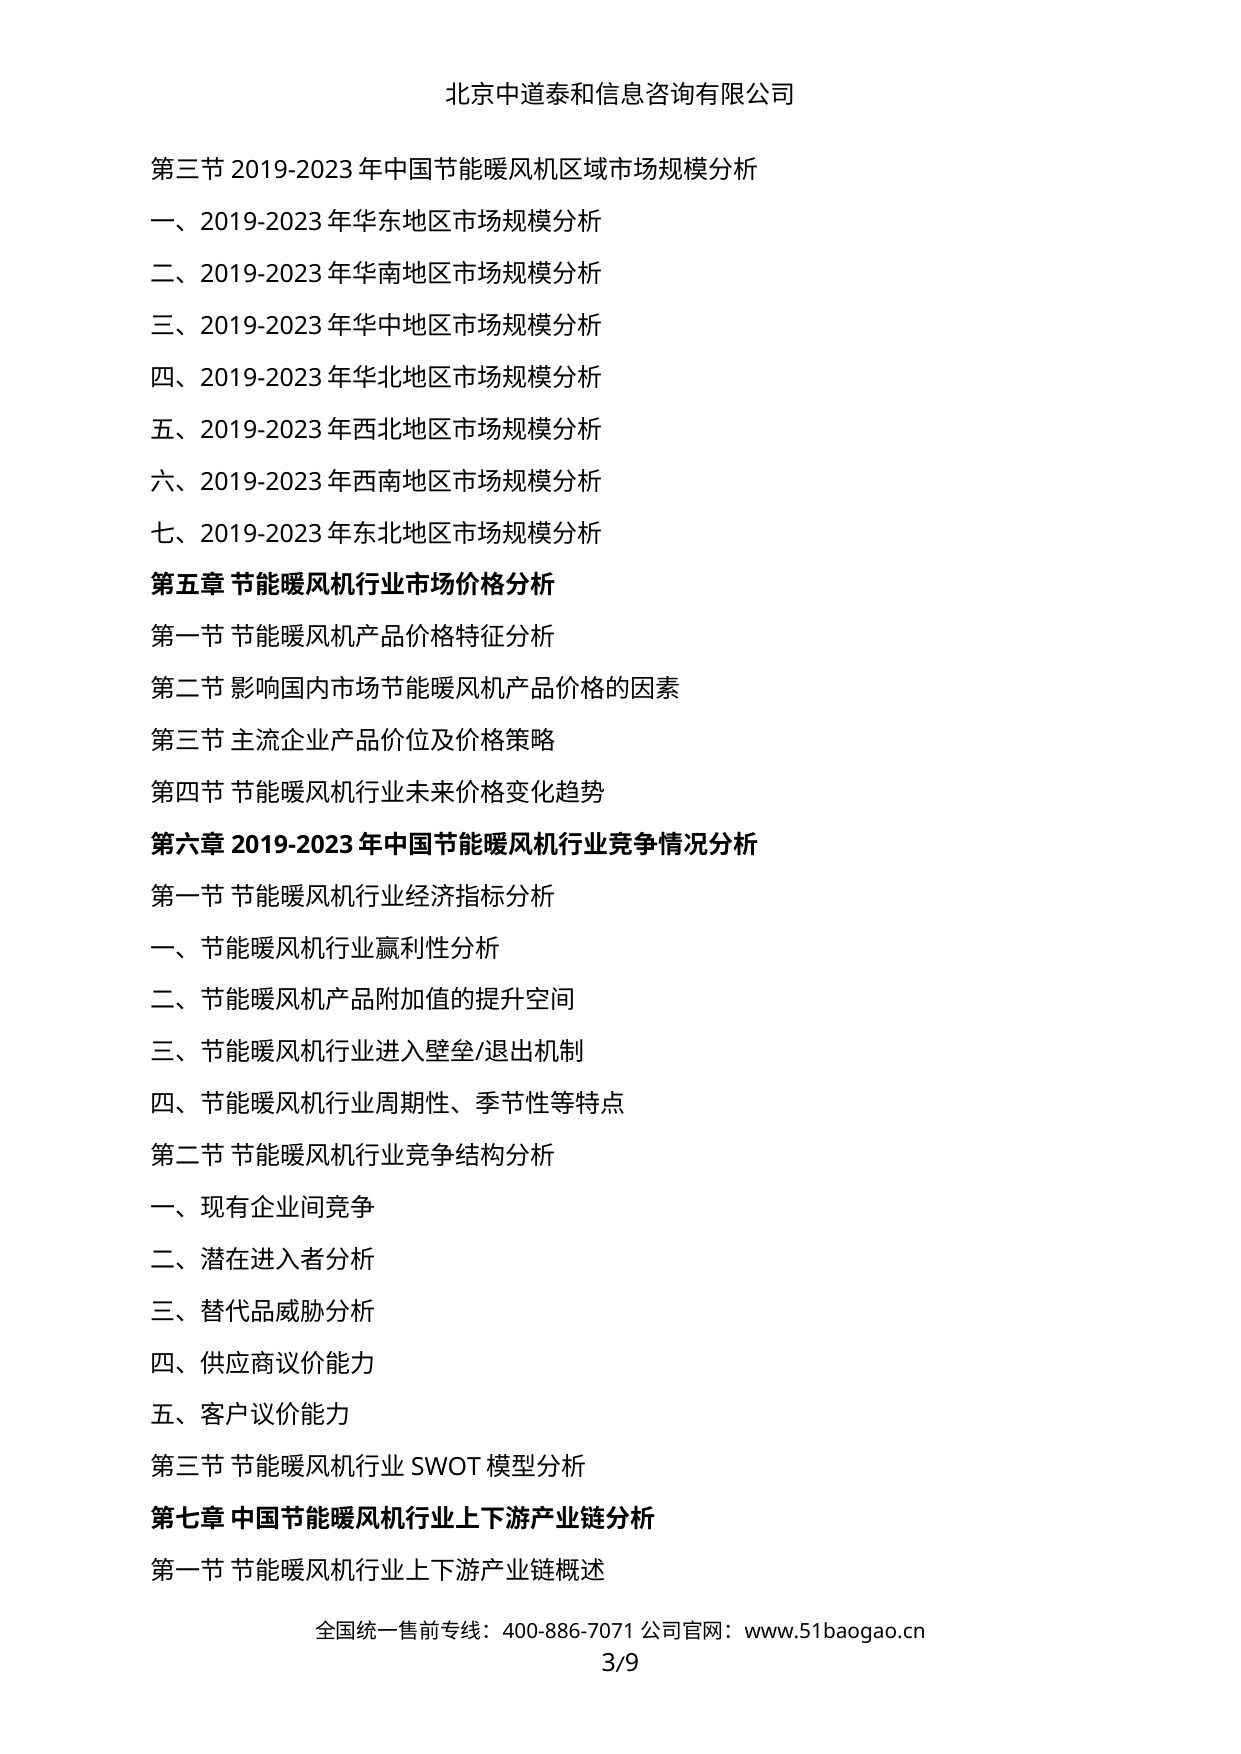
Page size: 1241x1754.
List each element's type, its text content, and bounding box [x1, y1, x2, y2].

text 五、客户议价能力 [150, 1395, 1090, 1431]
text 四、供应商议价能力 [150, 1343, 1090, 1379]
text 一、现有企业间竞争 [150, 1187, 1090, 1224]
text 第七章 中国节能暖风机行业上下游产业链分析 [150, 1499, 1090, 1535]
text 三、2019-2023年华中地区市场规模分析 [150, 306, 1090, 342]
text 二、2019-2023年华南地区市场规模分析 [150, 254, 1090, 290]
text 二、节能暖风机产品附加值的提升空间 [150, 980, 1090, 1016]
text 第五章 节能暖风机行业市场价格分析 [150, 565, 1090, 601]
text 第二节 影响国内市场节能暖风机产品价格的因素 [150, 669, 1090, 705]
text 四、2019-2023年华北地区市场规模分析 [150, 357, 1090, 394]
text 第一节 节能暖风机行业上下游产业链概述 [150, 1551, 1090, 1587]
text 五、2019-2023年西北地区市场规模分析 [150, 409, 1090, 446]
text 四、节能暖风机行业周期性、季节性等特点 [150, 1084, 1090, 1120]
text 第三节 主流企业产品价位及价格策略 [150, 721, 1090, 757]
text 第三节 2019-2023年中国节能暖风机区域市场规模分析 [150, 150, 1090, 186]
text 一、节能暖风机行业赢利性分析 [150, 928, 1090, 964]
text 第三节 节能暖风机行业SWOT模型分析 [150, 1447, 1090, 1483]
text 三、替代品威胁分析 [150, 1291, 1090, 1327]
text 第一节 节能暖风机产品价格特征分析 [150, 617, 1090, 653]
text 七、2019-2023年东北地区市场规模分析 [150, 513, 1090, 549]
text 一、2019-2023年华东地区市场规模分析 [150, 202, 1090, 238]
text 第六章 2019-2023年中国节能暖风机行业竞争情况分析 [150, 824, 1090, 861]
text 第二节 节能暖风机行业竞争结构分析 [150, 1136, 1090, 1172]
text 二、潜在进入者分析 [150, 1239, 1090, 1276]
text 六、2019-2023年西南地区市场规模分析 [150, 461, 1090, 497]
text 第一节 节能暖风机行业经济指标分析 [150, 876, 1090, 912]
text 三、节能暖风机行业进入壁垒/退出机制 [150, 1032, 1090, 1068]
text 第四节 节能暖风机行业未来价格变化趋势 [150, 772, 1090, 809]
